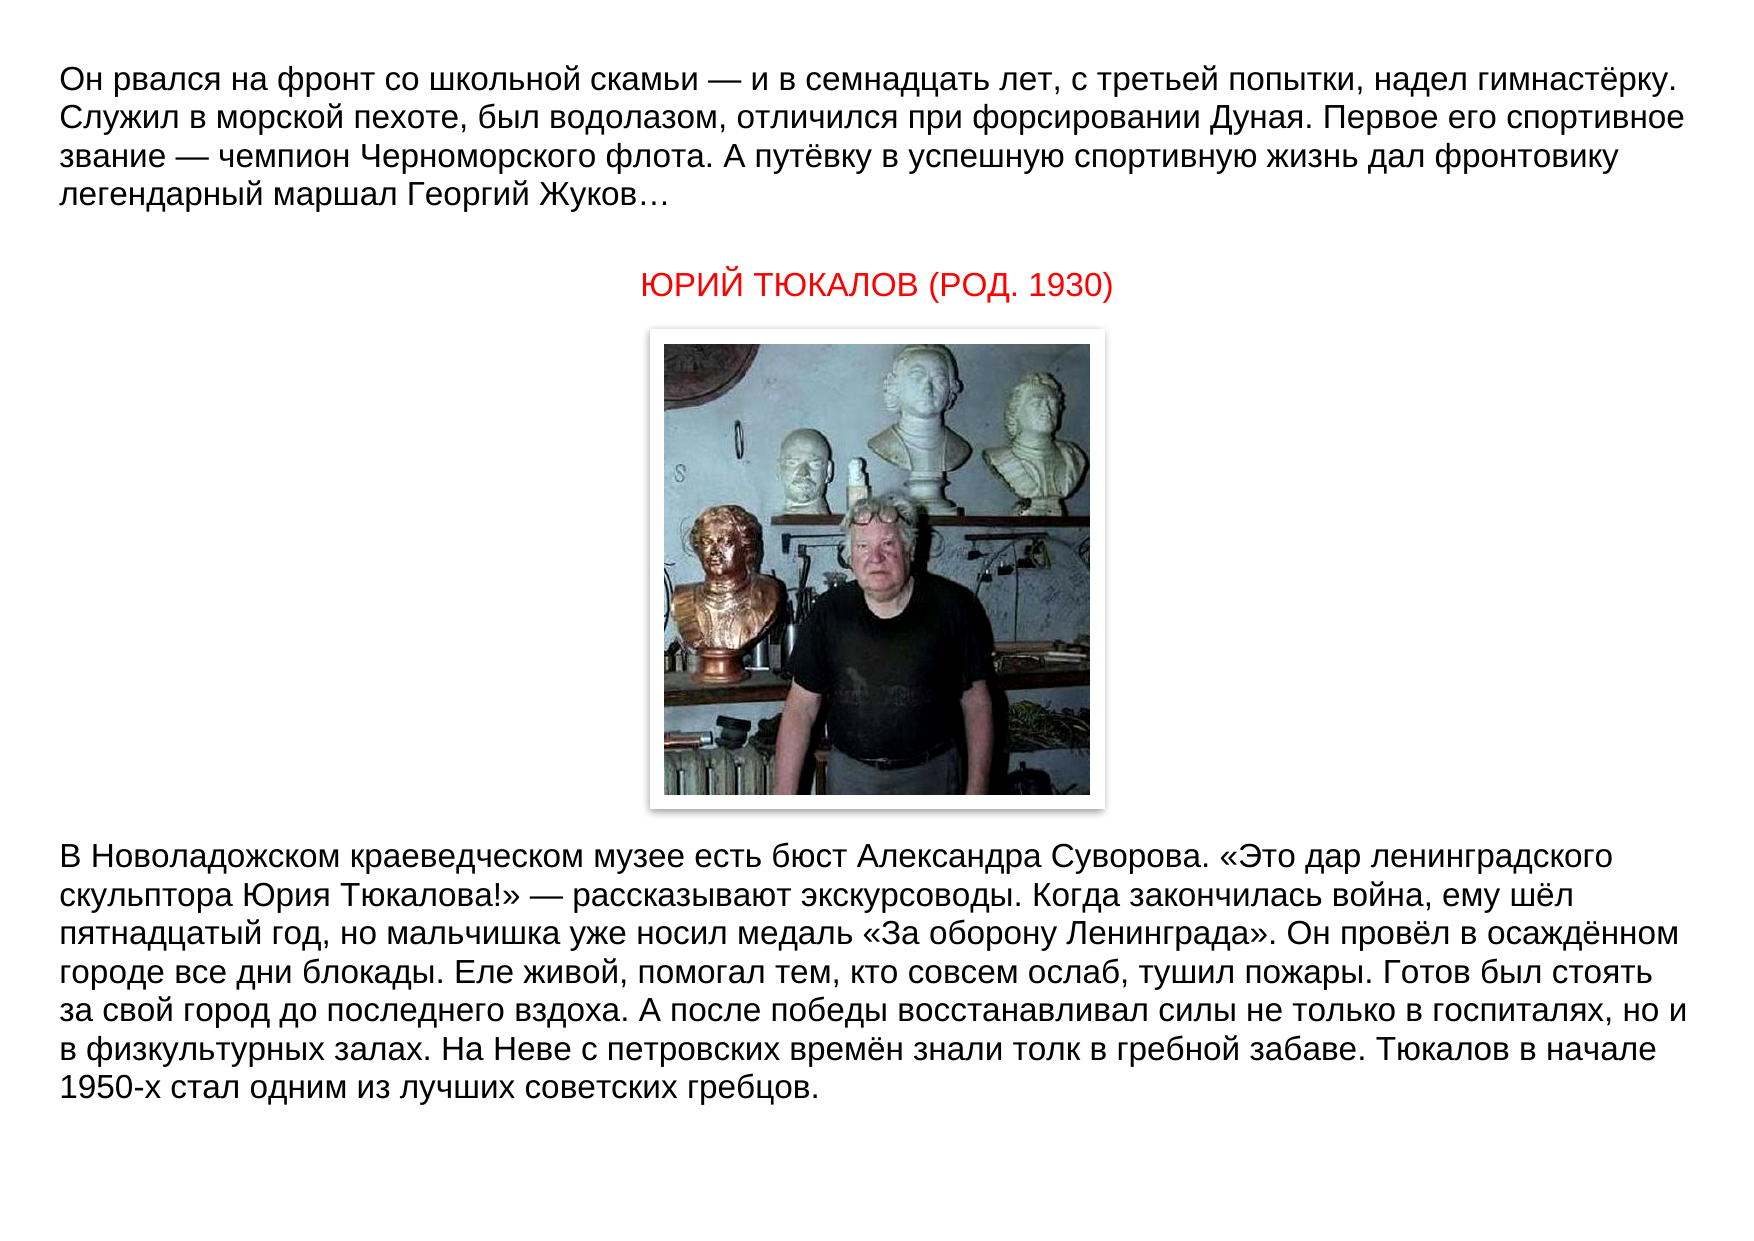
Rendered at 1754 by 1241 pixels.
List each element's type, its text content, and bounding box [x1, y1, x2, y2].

text Он рвался на фронт со школьной скамьи — и в семнадцать лет, с третьей попытки, надел гимнастёрку. Служил в морской пехоте, был водолазом, отличился при форсировании Дуная. Первое его спортивное звание — чемпион Черноморского флота. А путёвку в успешную спортивную жизнь дал фронтовику легендарный маршал Георгий Жуков… [59, 59, 1695, 242]
text ЮРИЙ ТЮКАЛОВ (РОД. 1930) [59, 266, 1695, 304]
picture [664, 344, 1090, 795]
text В Новоладожском краеведческом музее есть бюст Александра Суворова. «Это дар ленинградского скульптора Юрия Тюкалова!» — рассказывают экскурсоводы. Когда закончилась война, ему шёл пятнадцатый год, но мальчишка уже носил медаль «За оборону Ленинграда». Он провёл в осаждённом городе все дни блокады. Еле живой, помогал тем, кто совсем ослаб, тушил пожары. Готов был стоять за свой город до последнего вздоха. А после победы восстанавливал силы не только в госпиталях, но и в физкультурных залах. На Неве с петровских времён знали толк в гребной забаве. Тюкалов в начале 1950-х стал одним из лучших советских гребцов. [59, 836, 1695, 1105]
